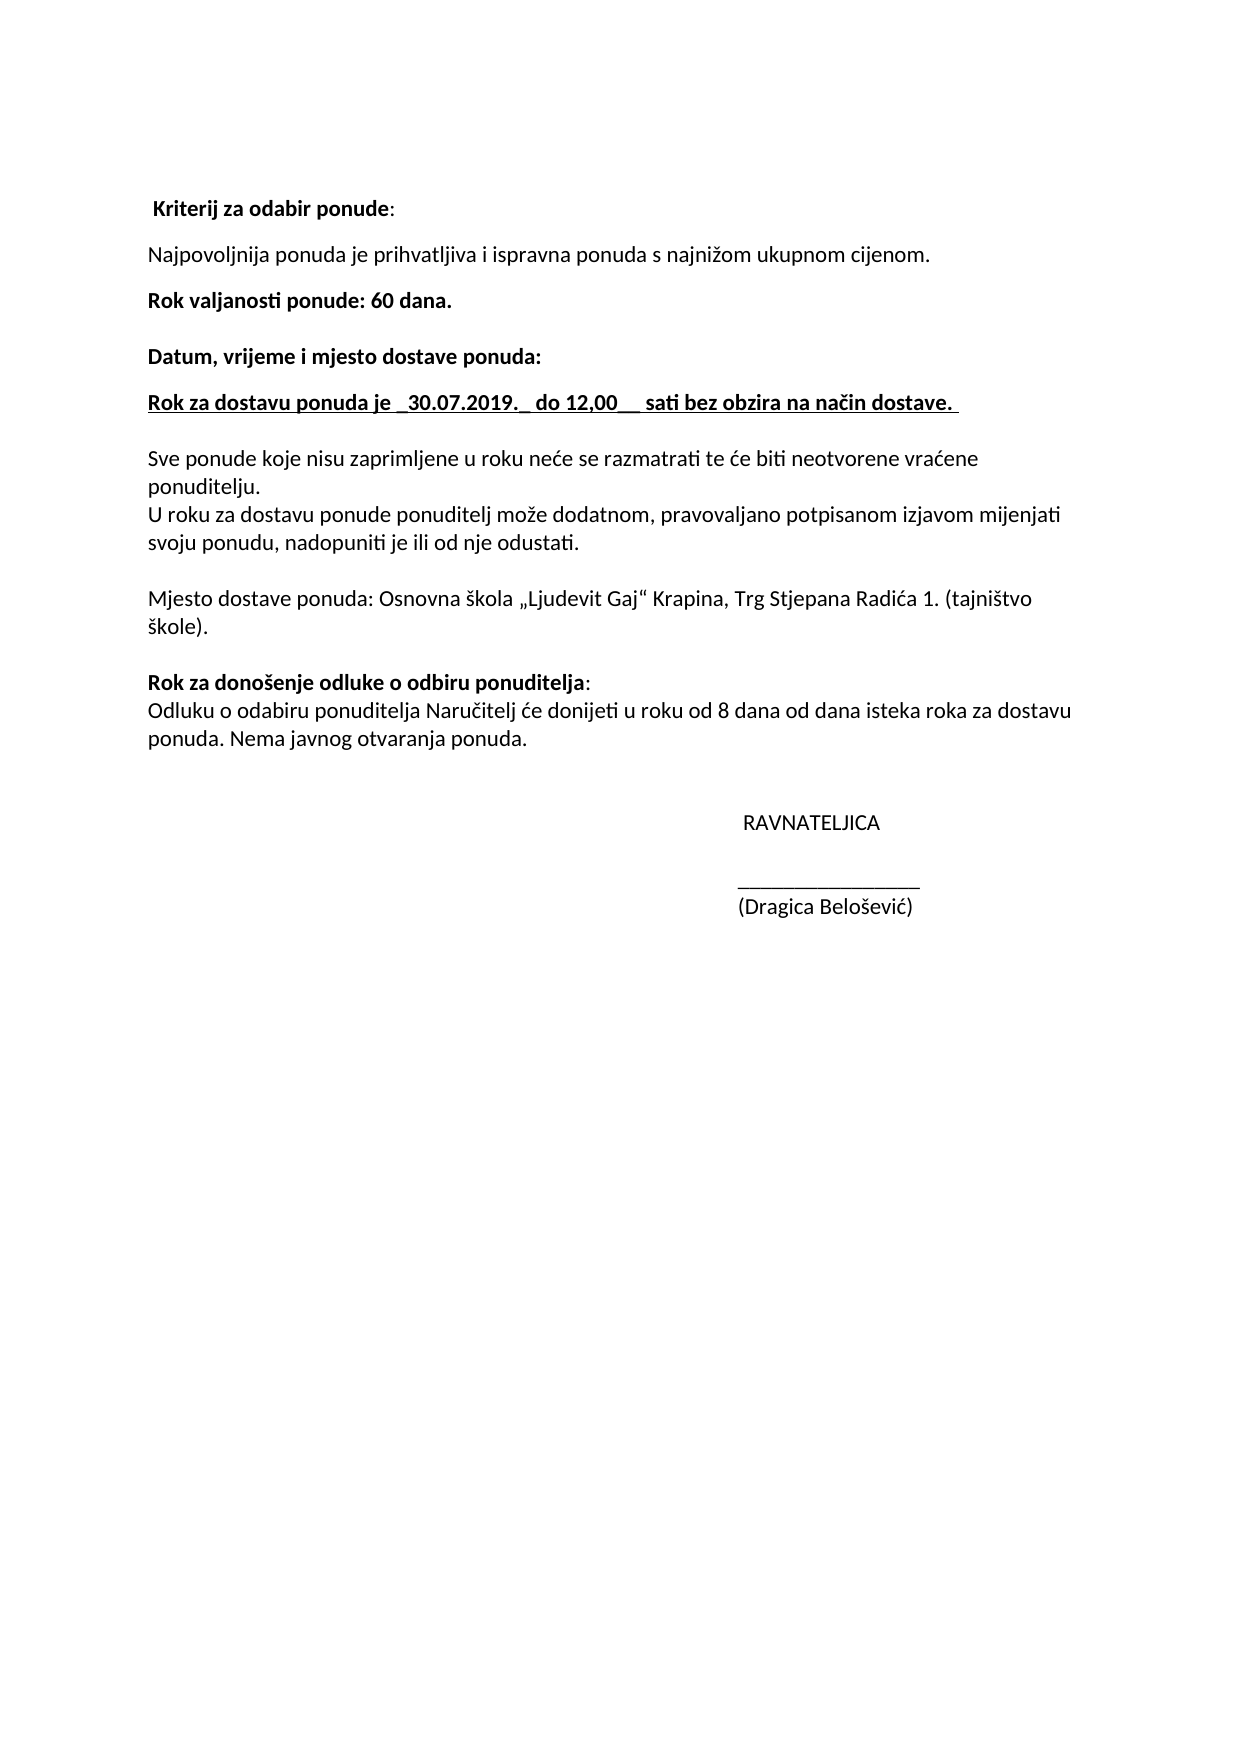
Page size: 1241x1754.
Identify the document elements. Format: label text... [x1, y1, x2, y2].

text Rok za donošenje odluke o odbiru ponuditelja: [148, 668, 1093, 696]
text Sve ponude koje nisu zaprimljene u roku neće se razmatrati te će biti neotvorene vraćene ponuditelju. [148, 444, 1093, 500]
text Mjesto dostave ponuda: Osnovna škola „Ljudevit Gaj“ Krapina, Trg Stjepana Radića 1. (tajništvo škole). [148, 584, 1093, 640]
text ________________ [148, 864, 1093, 892]
text Najpovoljnija ponuda je prihvatljiva i ispravna ponuda s najnižom ukupnom cijenom. [148, 240, 1093, 268]
text RAVNATELJICA [148, 808, 1093, 836]
text Rok valjanosti ponude: 60 dana. [148, 286, 1093, 314]
text Datum, vrijeme i mjesto dostave ponuda: [148, 342, 1093, 370]
text Kriterij za odabir ponude: [148, 194, 1093, 222]
text Rok za dostavu ponuda je _30.07.2019._ do 12,00__ sati bez obzira na način dostave. [148, 388, 1093, 416]
text U roku za dostavu ponude ponuditelj može dodatnom, pravovaljano potpisanom izjavom mijenjati svoju ponudu, nadopuniti je ili od nje odustati. [148, 500, 1093, 556]
text Odluku o odabiru ponuditelja Naručitelj će donijeti u roku od 8 dana od dana isteka roka za dostavu ponuda. Nema javnog otvaranja ponuda. [148, 696, 1093, 752]
text (Dragica Belošević) [148, 892, 1093, 920]
